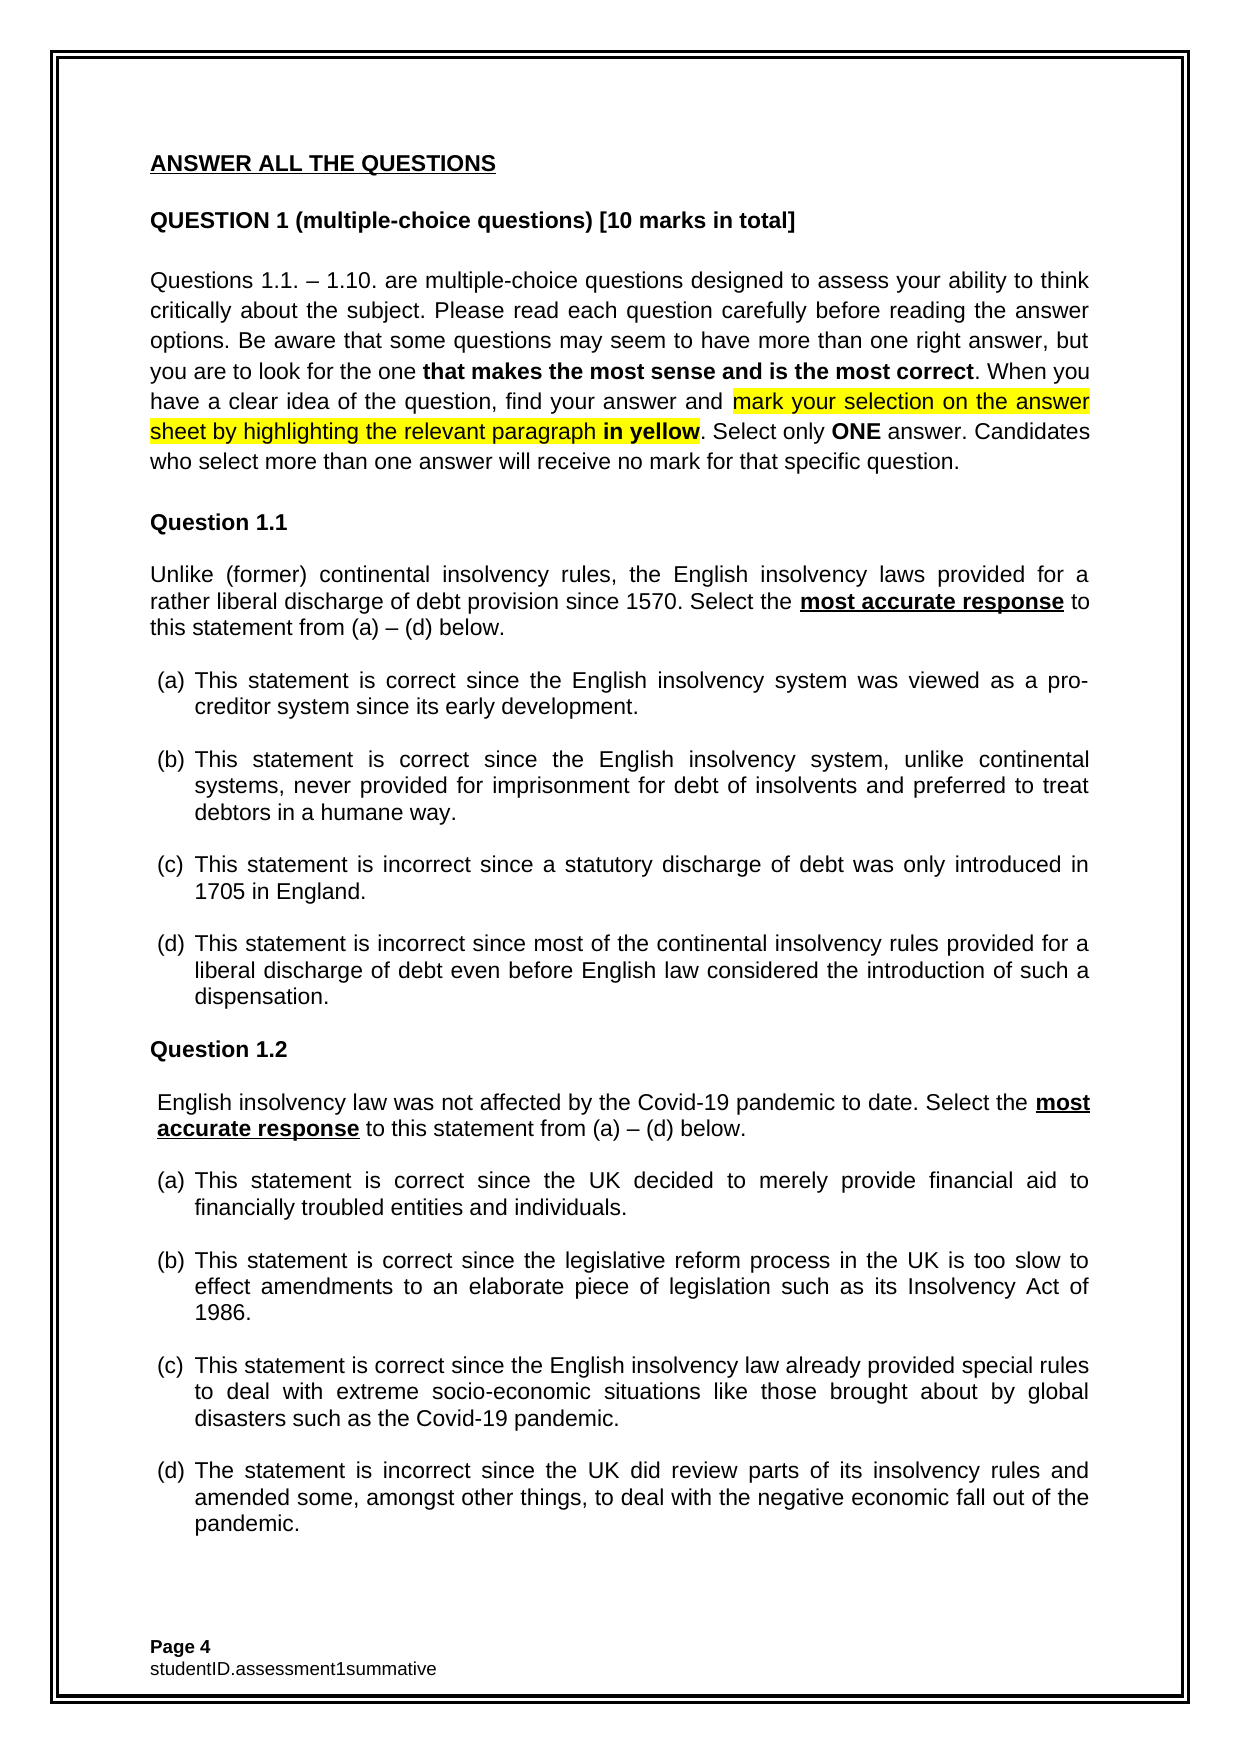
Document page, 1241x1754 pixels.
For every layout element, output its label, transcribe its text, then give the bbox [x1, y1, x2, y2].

list This statement is incorrect since a statutory discharge of debt was only introduced in 1705 in England. [157, 851, 1090, 904]
list This statement is correct since the legislative reform process in the UK is too slow to effect amendments to an elaborate piece of legislation such as its Insolvency Act of 1986. [157, 1247, 1090, 1326]
list This statement is correct since the English insolvency system, unlike continental systems, never provided for imprisonment for debt of insolvents and preferred to treat debtors in a humane way. [157, 746, 1090, 825]
text Question 1.2 [150, 1036, 1090, 1062]
text Question 1.1 [150, 509, 1090, 535]
list This statement is correct since the English insolvency system was viewed as a pro-creditor system since its early development. [157, 667, 1090, 719]
text ANSWER ALL THE QUESTIONS [150, 150, 1090, 176]
text QUESTION 1 (multiple-choice questions) [10 marks in total] [150, 207, 1090, 233]
list This statement is correct since the UK decided to merely provide financial aid to financially troubled entities and individuals. [157, 1167, 1090, 1220]
text Unlike (former) continental insolvency rules, the English insolvency laws provided for a rather liberal discharge of debt provision since 1570. Select the most accurate response to this statement from (a) – (d) below. [150, 561, 1090, 640]
text English insolvency law was not affected by the Covid-19 pandemic to date. Select the most accurate response to this statement from (a) – (d) below. [157, 1088, 1090, 1141]
text Questions 1.1. – 1.10. are multiple-choice questions designed to assess your ability to think critically about the subject. Please read each question carefully before reading the answer options. Be aware that some questions may seem to have more than one right answer, but you are to look for the one that makes the most sense and is the most correct. When you have a clear idea of the question, find your answer and mark your selection on the answer sheet by highlighting the relevant paragraph in yellow. Select only ONE answer. Candidates who select more than one answer will receive no mark for that specific question. [150, 267, 1090, 474]
list The statement is incorrect since the UK did review parts of its insolvency rules and amended some, amongst other things, to deal with the negative economic fall out of the pandemic. [157, 1457, 1090, 1536]
list This statement is correct since the English insolvency law already provided special rules to deal with extreme socio-economic situations like those brought about by global disasters such as the Covid-19 pandemic. [157, 1352, 1090, 1431]
list This statement is incorrect since most of the continental insolvency rules provided for a liberal discharge of debt even before English law considered the introduction of such a dispensation. [157, 930, 1090, 1009]
